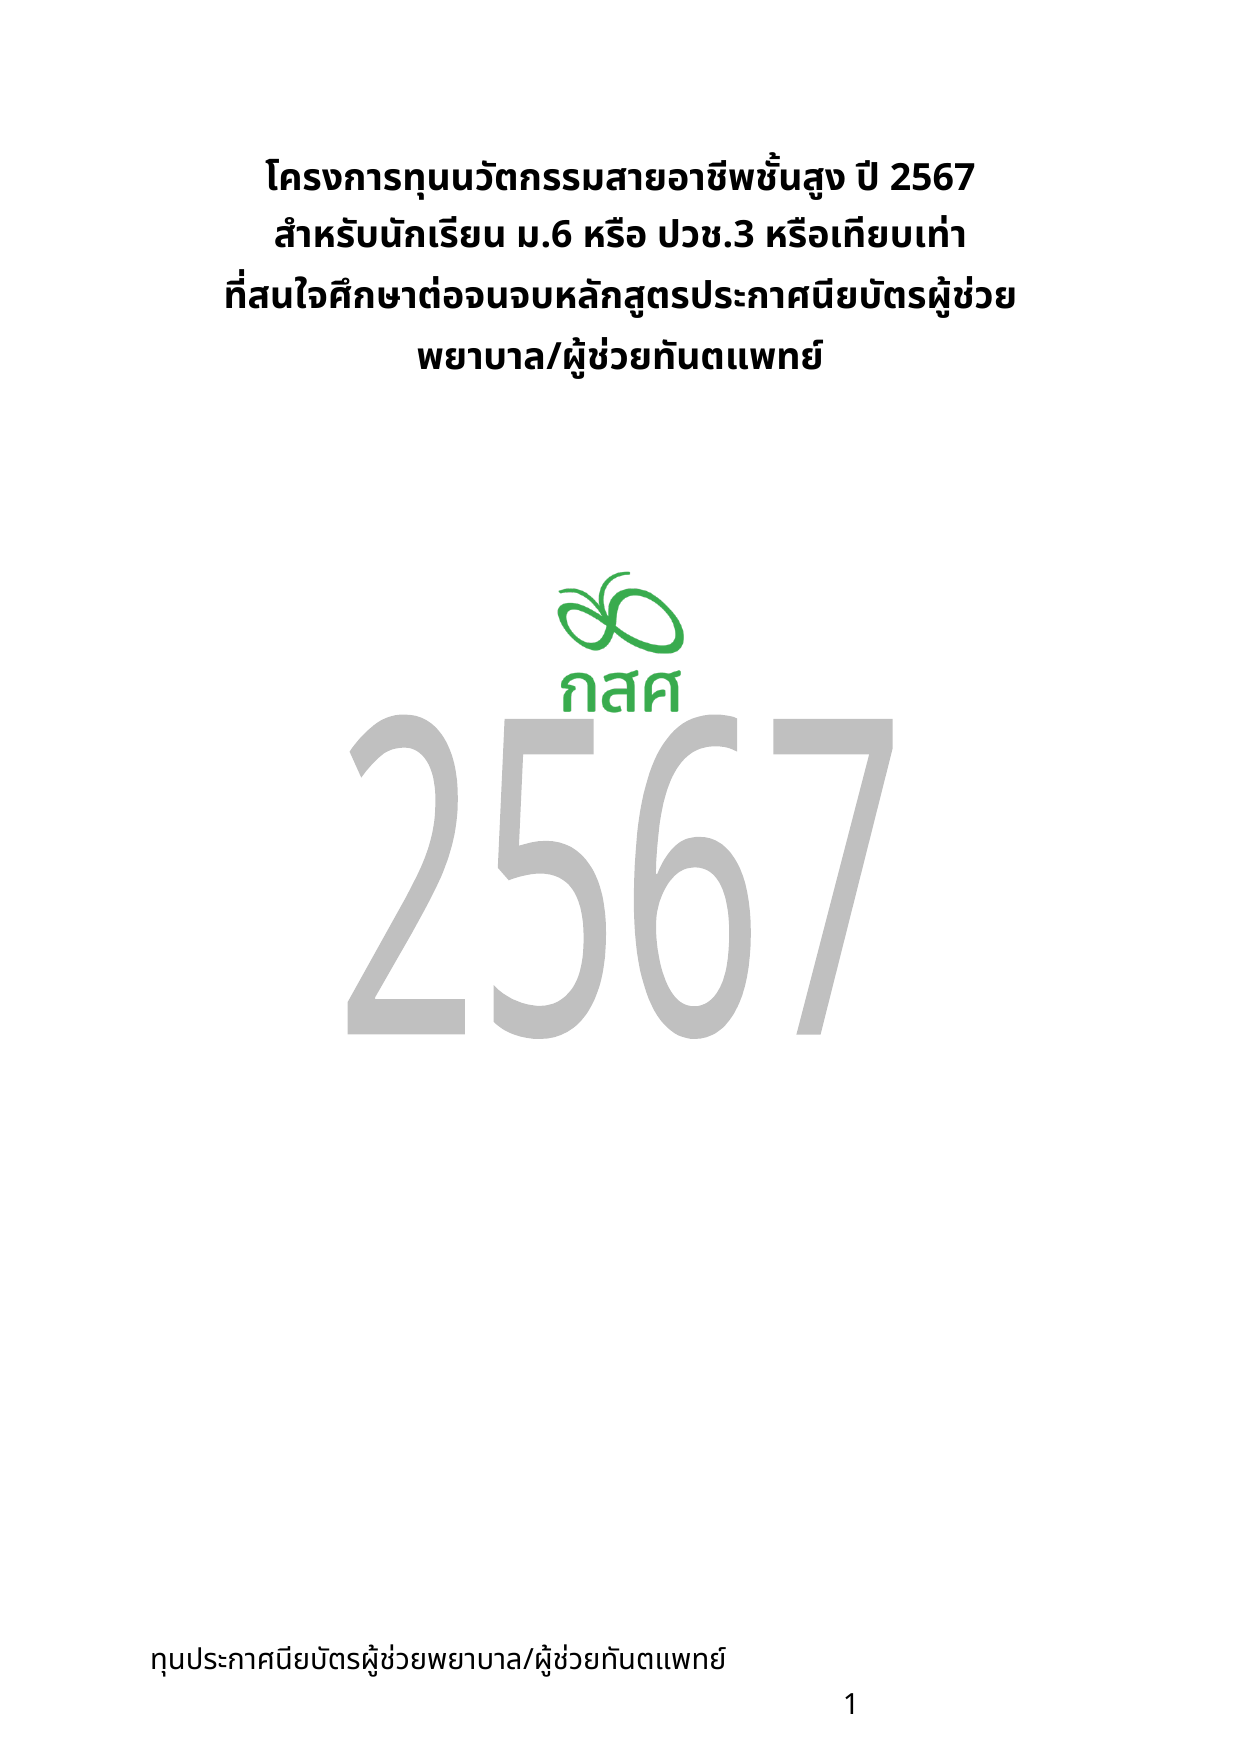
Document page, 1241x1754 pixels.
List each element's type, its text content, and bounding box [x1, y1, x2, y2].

text สำหรับนักเรียน ม.6 หรือ ปวช.3 หรือเทียบเท่า ที่สนใจศึกษาต่อจนจบหลักสูตรประกาศนียบัตรผู้ช่วยพยาบาล/ผู้ช่วยทันตแพทย์ [150, 207, 1090, 417]
text โครงการทุนนวัตกรรมสายอาชีพชั้นสูง ปี 2567 [150, 150, 1090, 207]
picture [506, 537, 735, 763]
